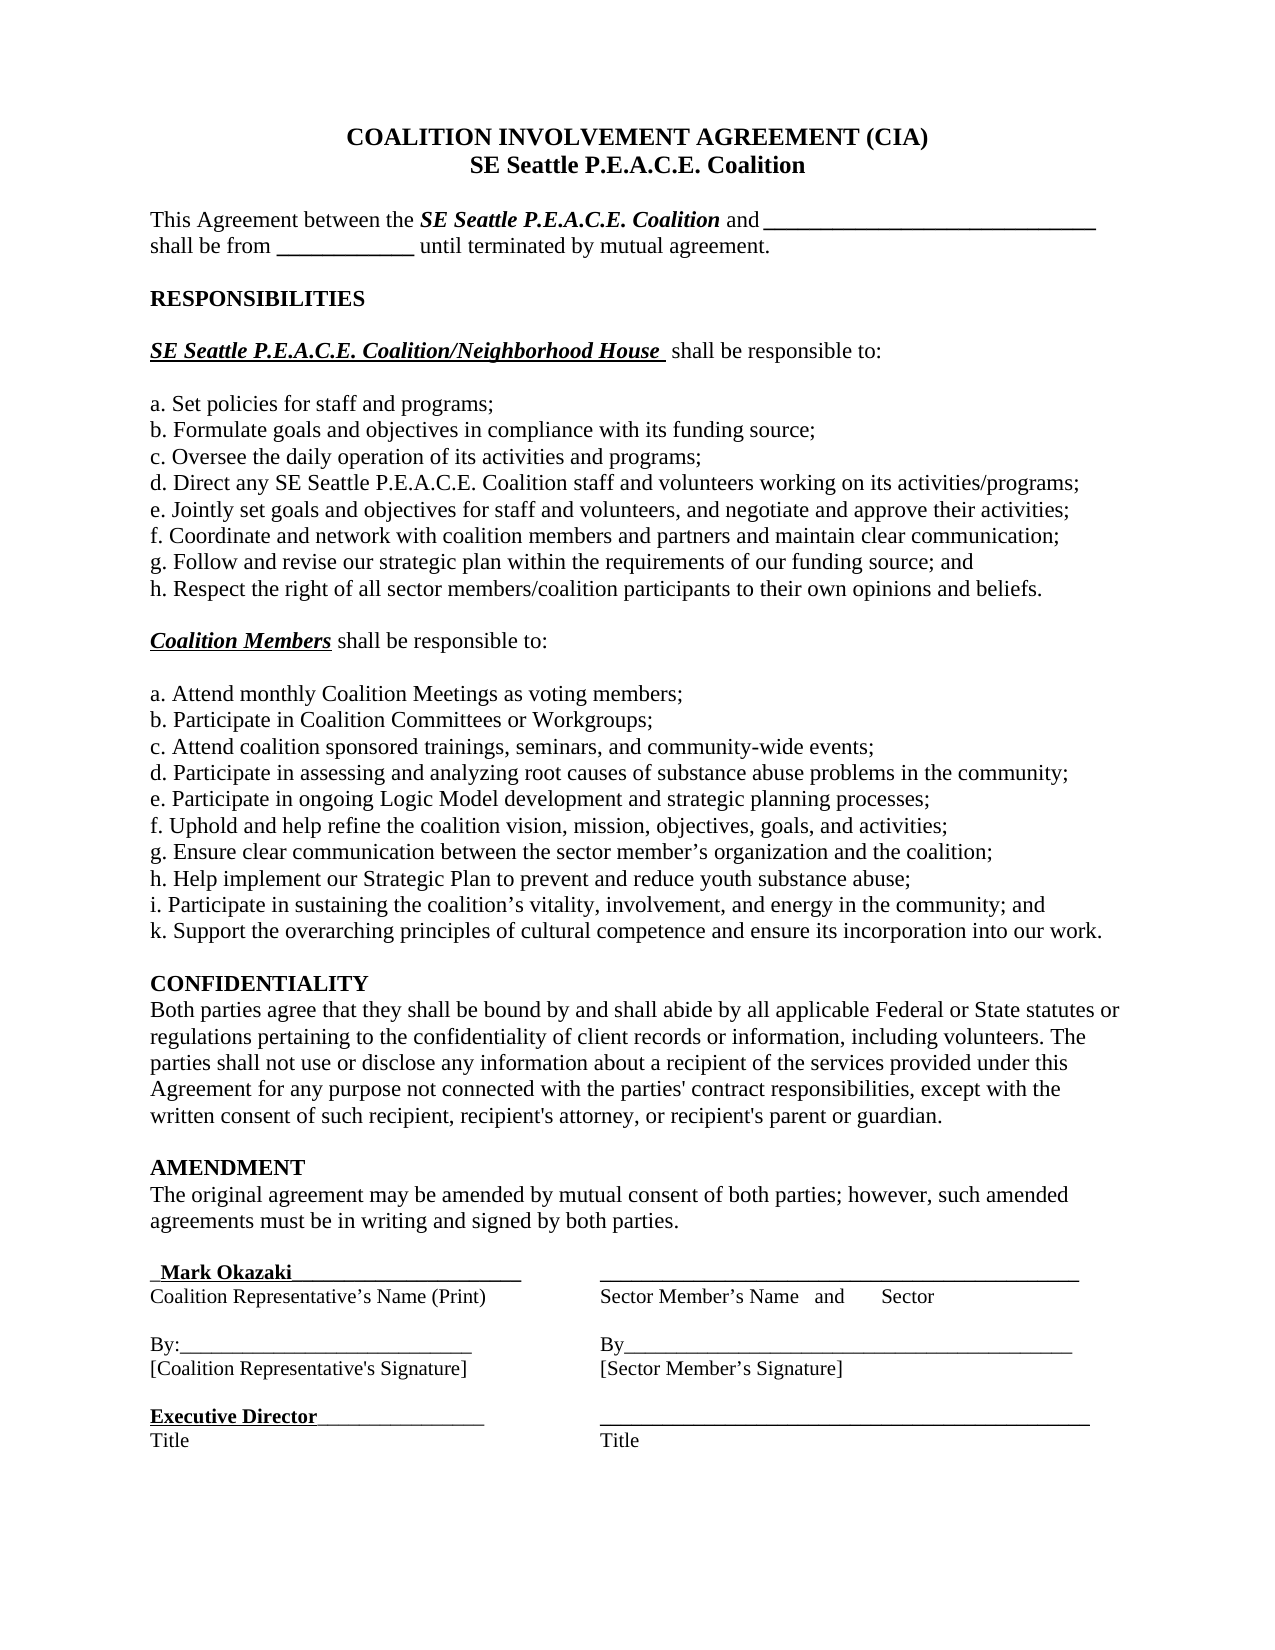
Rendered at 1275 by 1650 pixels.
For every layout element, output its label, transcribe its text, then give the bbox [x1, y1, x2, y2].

text SE Seattle P.E.A.C.E. Coalition [150, 151, 1125, 179]
text k. Support the overarching principles of cultural competence and ensure its incorporation into our work. [150, 917, 1125, 944]
text Coalition Members shall be responsible to: [150, 627, 1125, 654]
text e. Participate in ongoing Logic Model development and strategic planning processes; [150, 786, 1125, 812]
text b. Formulate goals and objectives in compliance with its funding source; [150, 417, 1125, 443]
text Coalition Representative’s Name (Print) Sector Member’s Name and Sector [150, 1284, 1125, 1308]
text _Mark Okazaki______________________ ______________________________________________ [150, 1260, 1125, 1284]
text AMENDMENT [150, 1154, 1125, 1181]
text h. Respect the right of all sector members/coalition participants to their own opinions and beliefs. [150, 575, 1125, 601]
text SE Seattle P.E.A.C.E. Coalition/Neighborhood House shall be responsible to: [150, 337, 1125, 364]
text Both parties agree that they shall be bound by and shall abide by all applicable Federal or State statutes or regulations pertaining to the confidentiality of client records or information, including volunteers. The parties shall not use or disclose any information about a recipient of the services provided under this Agreement for any purpose not connected with the parties' contract responsibilities, except with the written consent of such recipient, recipient's attorney, or recipient's parent or guardian. [150, 996, 1125, 1128]
text COALITION INVOLVEMENT AGREEMENT (CIA) [150, 122, 1125, 151]
text a. Set policies for staff and programs; [150, 390, 1125, 417]
text i. Participate in sustaining the coalition’s vitality, involvement, and energy in the community; and [150, 891, 1125, 917]
text By:____________________________ By___________________________________________ [Coalition Representative's Signature] [Sector Member’s Signature] [150, 1332, 1125, 1380]
text g. Follow and revise our strategic plan within the requirements of our funding source; and [150, 548, 1125, 575]
text Title Title [150, 1428, 1125, 1452]
text a. Attend monthly Coalition Meetings as voting members; [150, 680, 1125, 706]
text f. Uphold and help refine the coalition vision, mission, objectives, goals, and activities; [150, 812, 1125, 838]
text RESPONSIBILITIES [150, 285, 1125, 311]
text b. Participate in Coalition Committees or Workgroups; [150, 706, 1125, 733]
text c. Oversee the daily operation of its activities and programs; [150, 443, 1125, 469]
text h. Help implement our Strategic Plan to prevent and reduce youth substance abuse; [150, 864, 1125, 891]
text Executive Director________________ _______________________________________________ [150, 1404, 1125, 1428]
text This Agreement between the SE Seattle P.E.A.C.E. Coalition and _____________________________ [150, 206, 1125, 232]
text e. Jointly set goals and objectives for staff and volunteers, and negotiate and approve their activities; [150, 496, 1125, 522]
text CONFIDENTIALITY [150, 970, 1125, 996]
text shall be from ____________ until terminated by mutual agreement. [150, 232, 1125, 258]
text d. Participate in assessing and analyzing root causes of substance abuse problems in the community; [150, 759, 1125, 786]
text The original agreement may be amended by mutual consent of both parties; however, such amended agreements must be in writing and signed by both parties. [150, 1181, 1125, 1233]
text f. Coordinate and network with coalition members and partners and maintain clear communication; [150, 522, 1125, 548]
text d. Direct any SE Seattle P.E.A.C.E. Coalition staff and volunteers working on its activities/programs; [150, 469, 1125, 496]
text c. Attend coalition sponsored trainings, seminars, and community-wide events; [150, 733, 1125, 759]
text g. Ensure clear communication between the sector member’s organization and the coalition; [150, 838, 1125, 864]
